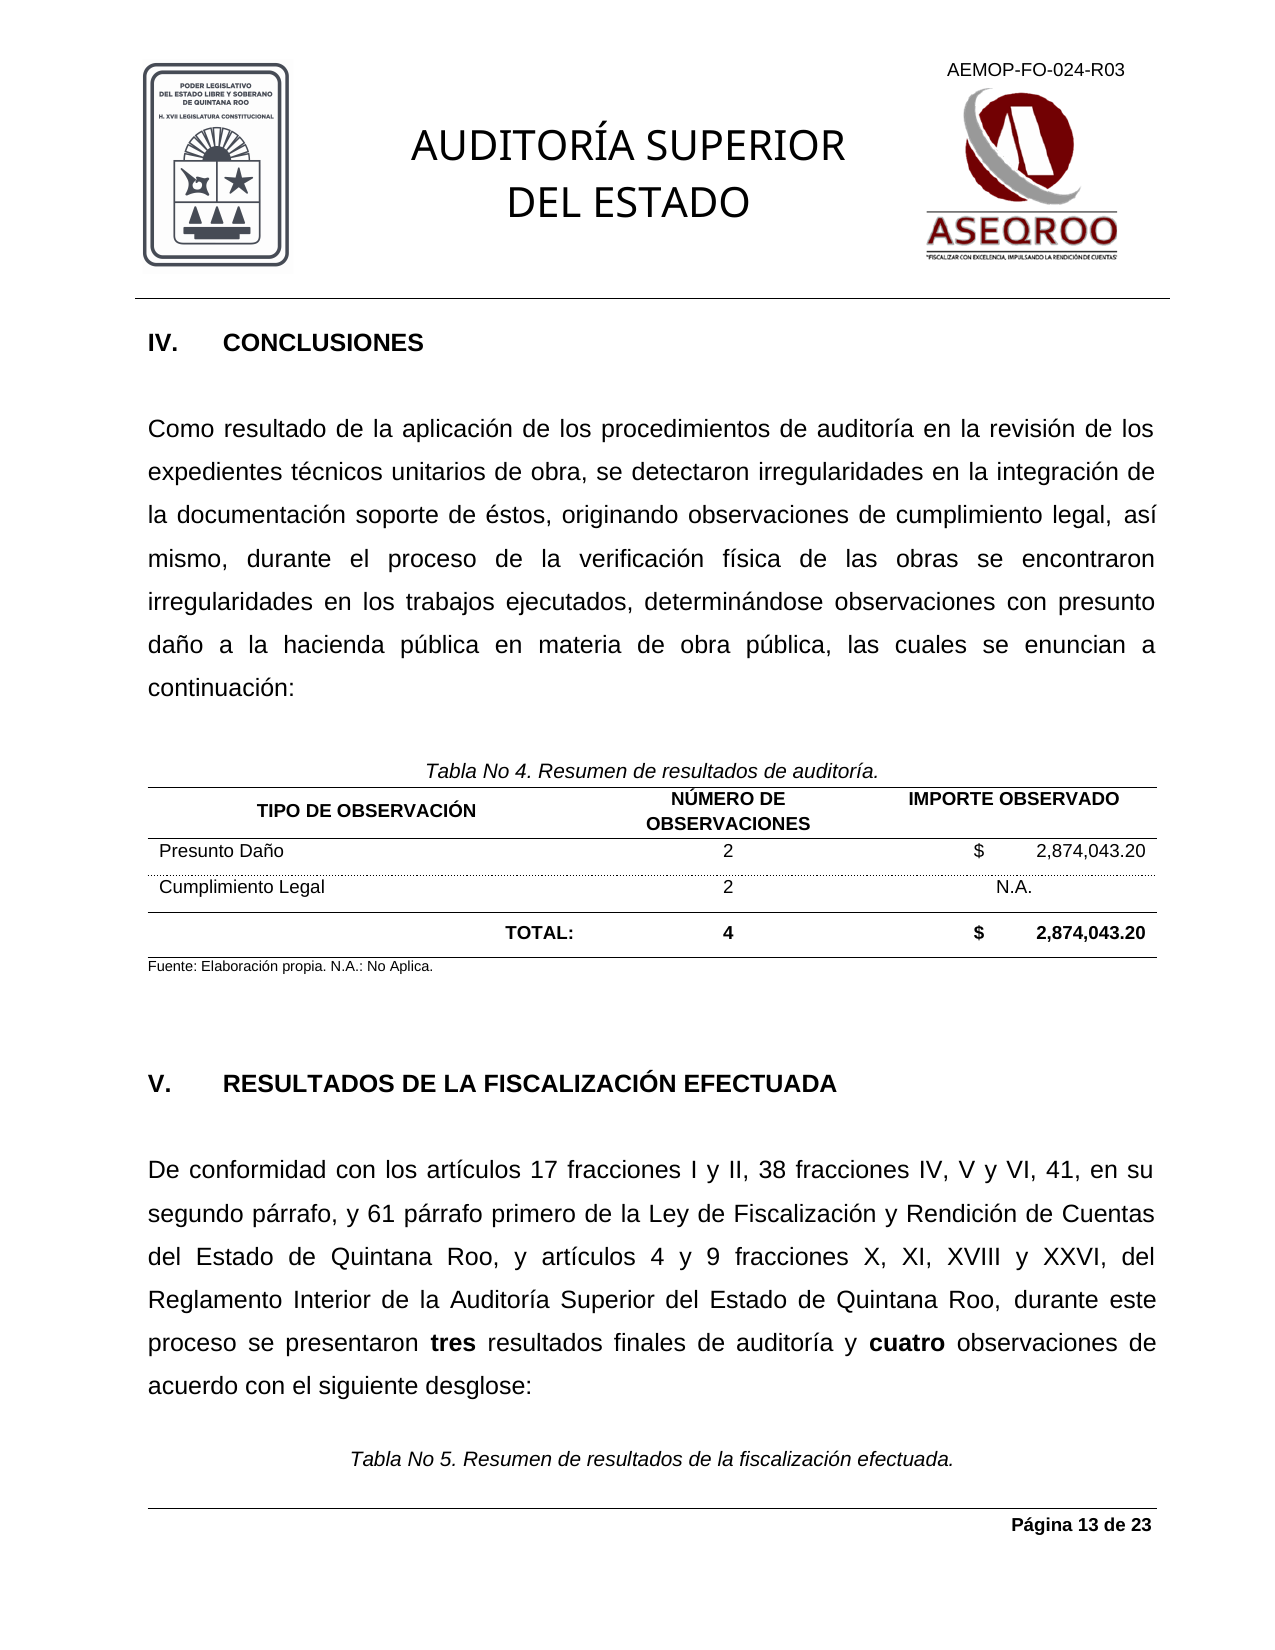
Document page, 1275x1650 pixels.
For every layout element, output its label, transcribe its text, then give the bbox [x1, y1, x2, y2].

text De conformidad con los artículos 17 fracciones I y II, 38 fracciones IV, V y VI, 41, en su segundo párrafo, y 61 párrafo primero de la Ley de Fiscalización y Rendición de Cuentas del Estado de Quintana Roo, y artículos 4 y 9 fracciones X, XI, XVIII y XXVI, del Reglamento Interior de la Auditoría Superior del Estado de Quintana Roo, durante este proceso se presentaron tres resultados finales de auditoría y cuatro observaciones de acuerdo con el siguiente desglose: [148, 1155, 1157, 1400]
text Fuente: Elaboración propia. N.A.: No Aplica. [148, 958, 1157, 974]
table_cell $ 2,874,043.20 [871, 839, 1157, 875]
table_cell 2 [585, 839, 871, 875]
subtitle RESULTADOS DE LA FISCALIZACIÓN EFECTUADA [148, 1069, 1157, 1098]
table_cell TOTAL: [148, 913, 585, 957]
table_header TIPO DE OBSERVACIÓN [148, 788, 585, 838]
text Tabla No 4. Resumen de resultados de auditoría. [148, 759, 1157, 783]
text Como resultado de la aplicación de los procedimientos de auditoría en la revisión de los expedientes técnicos unitarios de obra, se detectaron irregularidades en la integración de la documentación soporte de éstos, originando observaciones de cumplimiento legal, así mismo, durante el proceso de la verificación física de las obras se encontraron irregularidades en los trabajos ejecutados, determinándose observaciones con presunto daño a la hacienda pública en materia de obra pública, las cuales se enuncian a continuación: [148, 414, 1157, 702]
picture [142, 59, 294, 274]
table_header NÚMERO DE OBSERVACIONES [585, 788, 871, 838]
text Tabla No 5. Resumen de resultados de la fiscalización efectuada. [148, 1447, 1157, 1471]
table_header IMPORTE OBSERVADO [871, 788, 1157, 838]
table_cell N.A. [871, 875, 1157, 912]
subtitle CONCLUSIONES [148, 328, 1157, 357]
table_cell Cumplimiento Legal [148, 875, 585, 912]
table_cell 2 [585, 875, 871, 912]
picture [926, 88, 1118, 260]
table_cell 4 [585, 913, 871, 957]
table_cell $ 2,874,043.20 [871, 913, 1157, 957]
table_cell Presunto Daño [148, 839, 585, 875]
